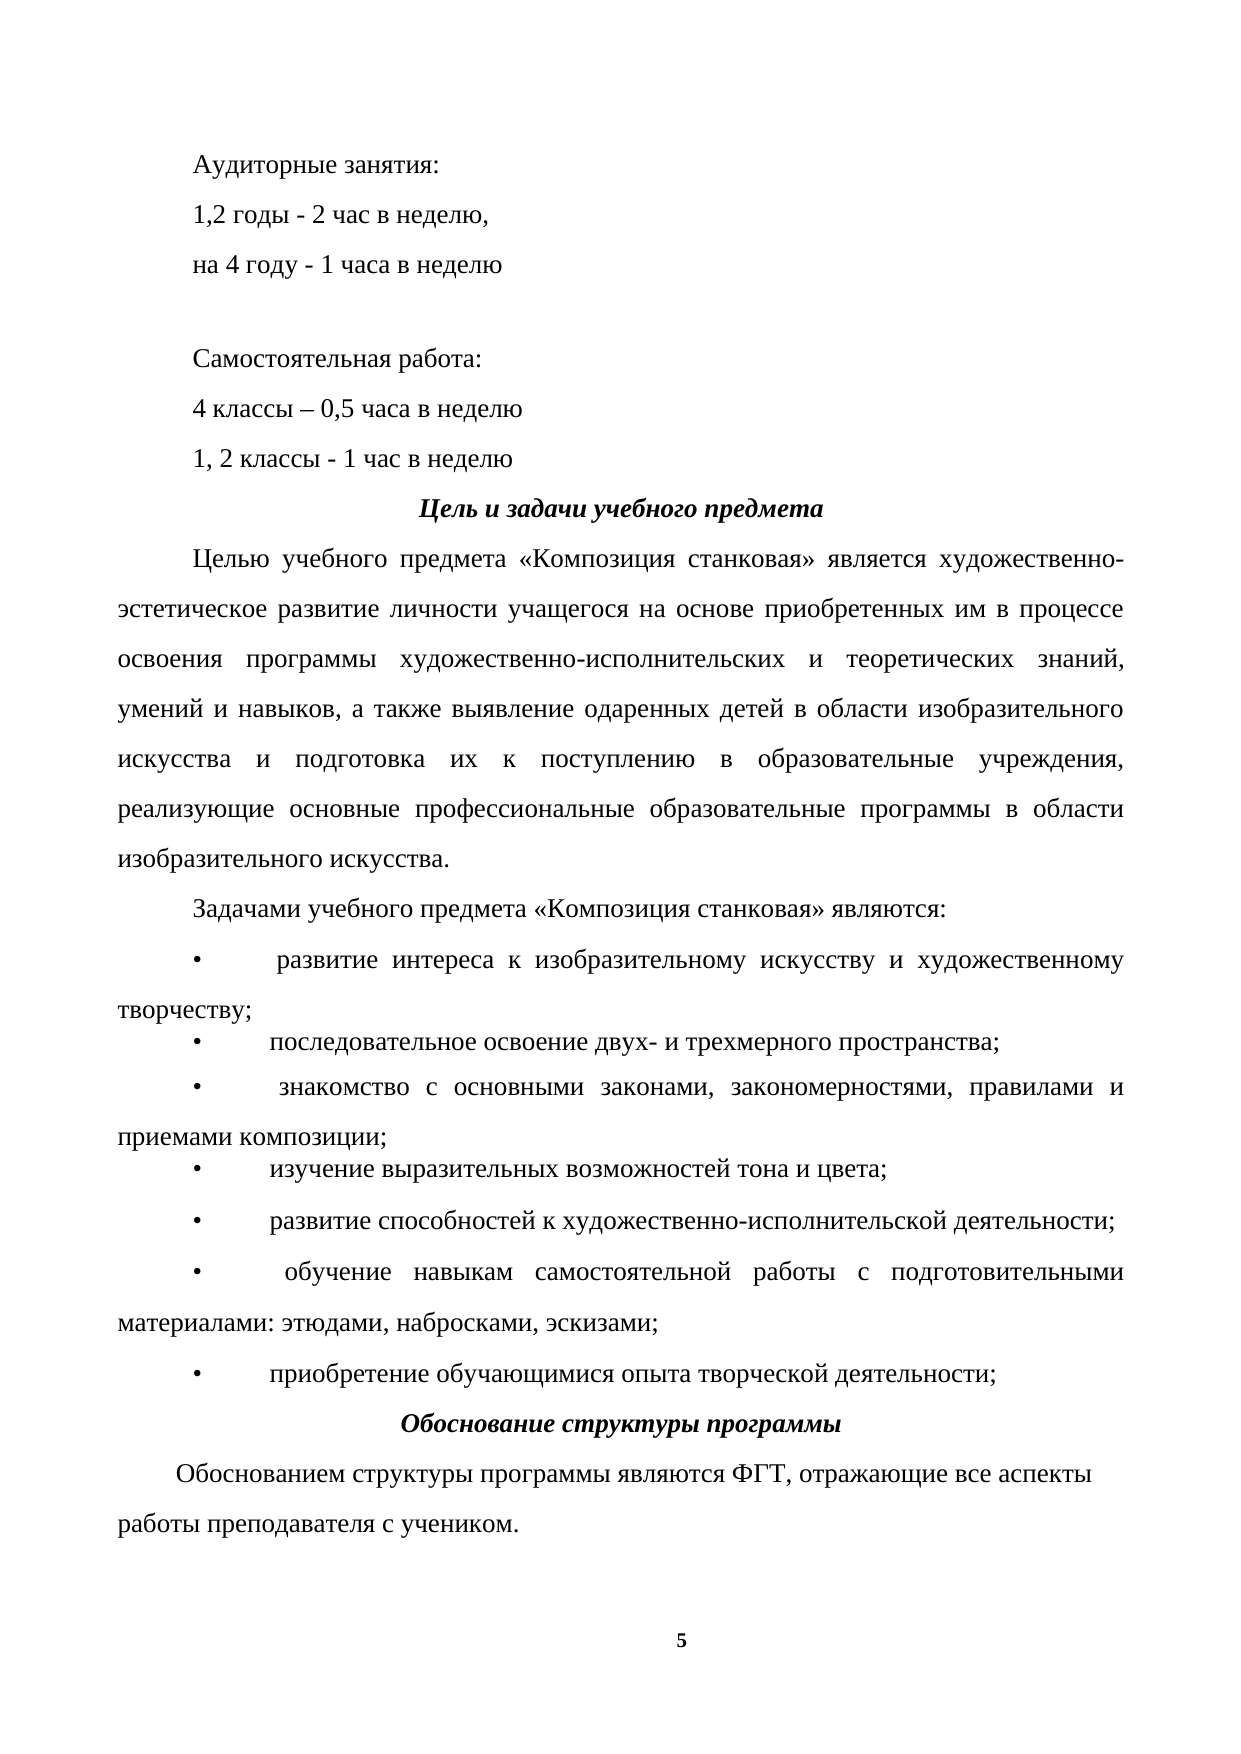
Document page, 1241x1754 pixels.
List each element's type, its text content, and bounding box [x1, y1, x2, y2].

list приобретение обучающимися опыта творческой деятельности; [117, 1341, 1127, 1392]
list изучение выразительных возможностей тона и цвета; [117, 1156, 1127, 1183]
list знакомство с основными законами, закономерностями, правилами и приемами композиции; [117, 1056, 1125, 1156]
text Цель и задачи учебного предмета [117, 478, 1127, 528]
text 1,2 годы - 2 час в неделю, [117, 184, 1127, 234]
text Обоснование структуры программы [117, 1392, 1127, 1442]
text Задачами учебного предмета «Композиция станковая» являются: [117, 878, 1127, 928]
text 4 классы – 0,5 часа в неделю [117, 378, 1127, 428]
text Обоснованием структуры программы являются ФГТ, отражающие все аспекты работы преподавателя с учеником. [117, 1442, 1125, 1542]
text 1, 2 классы - 1 час в неделю [117, 428, 1127, 478]
text Целью учебного предмета «Композиция станковая» является художественно-эстетическое развитие личности учащегося на основе приобретенных им в процессе освоения программы художественно-исполнительских и теоретических знаний, умений и навыков, а также выявление одаренных детей в области изобразительного искусства и подготовка их к поступлению в образовательные учреждения, реализующие основные профессиональные образовательные программы в области изобразительного искусства. [117, 528, 1125, 878]
list обучение навыкам самостоятельной работы с подготовительными материалами: этюдами, набросками, эскизами; [117, 1239, 1125, 1341]
text Аудиторные занятия: [117, 134, 1127, 184]
text на 4 году - 1 часа в неделю [117, 234, 1127, 284]
list последовательное освоение двух- и трехмерного пространства; [117, 1029, 1127, 1056]
text Самостоятельная работа: [117, 328, 1127, 378]
list развитие способностей к художественно-исполнительской деятельности; [117, 1189, 1125, 1239]
list развитие интереса к изобразительному искусству и художественному творчеству; [117, 928, 1125, 1029]
